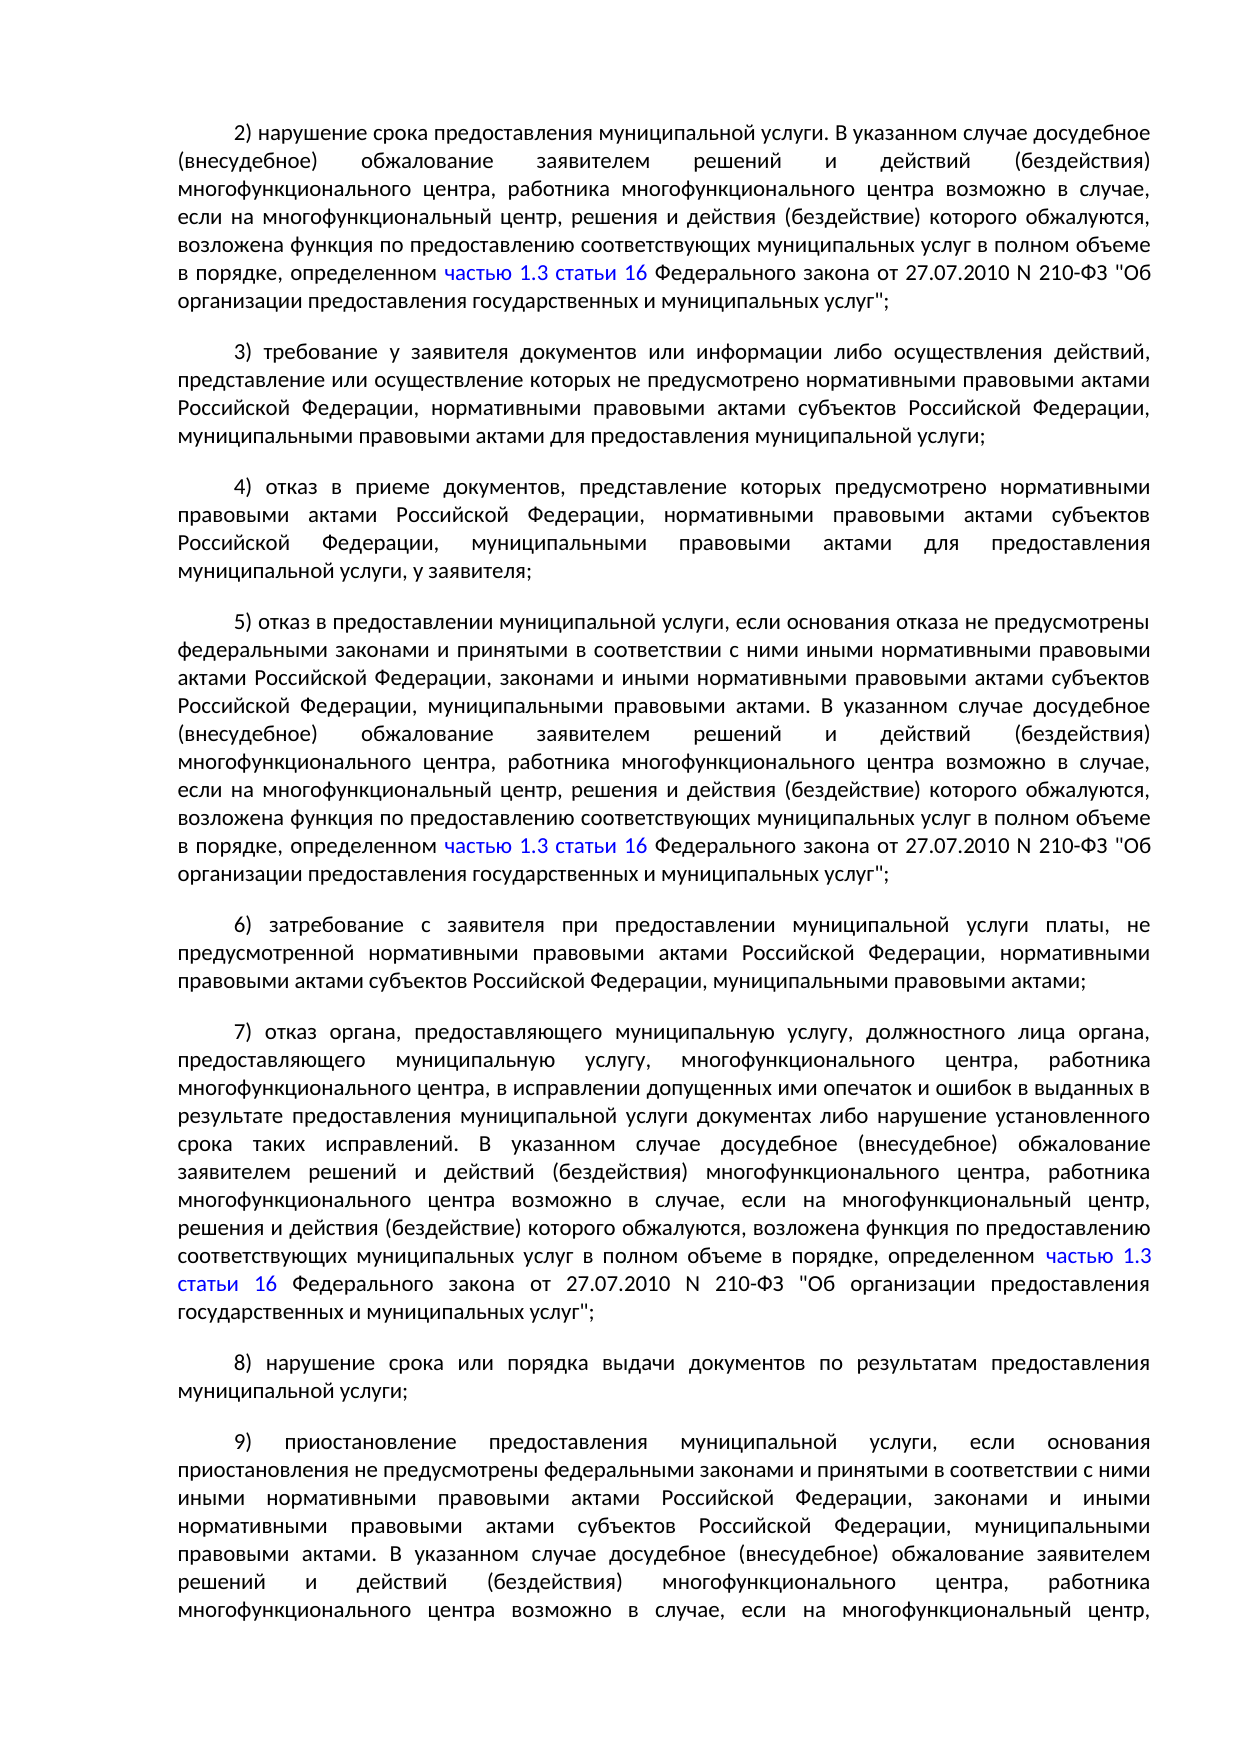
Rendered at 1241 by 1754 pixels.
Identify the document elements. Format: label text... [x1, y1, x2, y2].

text 2) нарушение срока предоставления муниципальной услуги. В указанном случае досудебное (внесудебное) обжалование заявителем решений и действий (бездействия) многофункционального центра, работника многофункционального центра возможно в случае, если на многофункциональный центр, решения и действия (бездействие) которого обжалуются, возложена функция по предоставлению соответствующих муниципальных услуг в полном объеме в порядке, определенном частью 1.3 статьи 16 Федерального закона от 27.07.2010 N 210-ФЗ "Об организации предоставления государственных и муниципальных услуг"; [177, 118, 1152, 314]
text 6) затребование с заявителя при предоставлении муниципальной услуги платы, не предусмотренной нормативными правовыми актами Российской Федерации, нормативными правовыми актами субъектов Российской Федерации, муниципальными правовыми актами; [177, 910, 1152, 994]
text 5) отказ в предоставлении муниципальной услуги, если основания отказа не предусмотрены федеральными законами и принятыми в соответствии с ними иными нормативными правовыми актами Российской Федерации, законами и иными нормативными правовыми актами субъектов Российской Федерации, муниципальными правовыми актами. В указанном случае досудебное (внесудебное) обжалование заявителем решений и действий (бездействия) многофункционального центра, работника многофункционального центра возможно в случае, если на многофункциональный центр, решения и действия (бездействие) которого обжалуются, возложена функция по предоставлению соответствующих муниципальных услуг в полном объеме в порядке, определенном частью 1.3 статьи 16 Федерального закона от 27.07.2010 N 210-ФЗ "Об организации предоставления государственных и муниципальных услуг"; [177, 607, 1152, 887]
text 3) требование у заявителя документов или информации либо осуществления действий, представление или осуществление которых не предусмотрено нормативными правовыми актами Российской Федерации, нормативными правовыми актами субъектов Российской Федерации, муниципальными правовыми актами для предоставления муниципальной услуги; [177, 337, 1152, 449]
text 7) отказ органа, предоставляющего муниципальную услугу, должностного лица органа, предоставляющего муниципальную услугу, многофункционального центра, работника многофункционального центра, в исправлении допущенных ими опечаток и ошибок в выданных в результате предоставления муниципальной услуги документах либо нарушение установленного срока таких исправлений. В указанном случае досудебное (внесудебное) обжалование заявителем решений и действий (бездействия) многофункционального центра, работника многофункционального центра возможно в случае, если на многофункциональный центр, решения и действия (бездействие) которого обжалуются, возложена функция по предоставлению соответствующих муниципальных услуг в полном объеме в порядке, определенном частью 1.3 статьи 16 Федерального закона от 27.07.2010 N 210-ФЗ "Об организации предоставления государственных и муниципальных услуг"; [177, 1017, 1152, 1326]
text 4) отказ в приеме документов, представление которых предусмотрено нормативными правовыми актами Российской Федерации, нормативными правовыми актами субъектов Российской Федерации, муниципальными правовыми актами для предоставления муниципальной услуги, у заявителя; [177, 472, 1152, 584]
text 8) нарушение срока или порядка выдачи документов по результатам предоставления муниципальной услуги; [177, 1348, 1152, 1404]
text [177, 1427, 1152, 1623]
